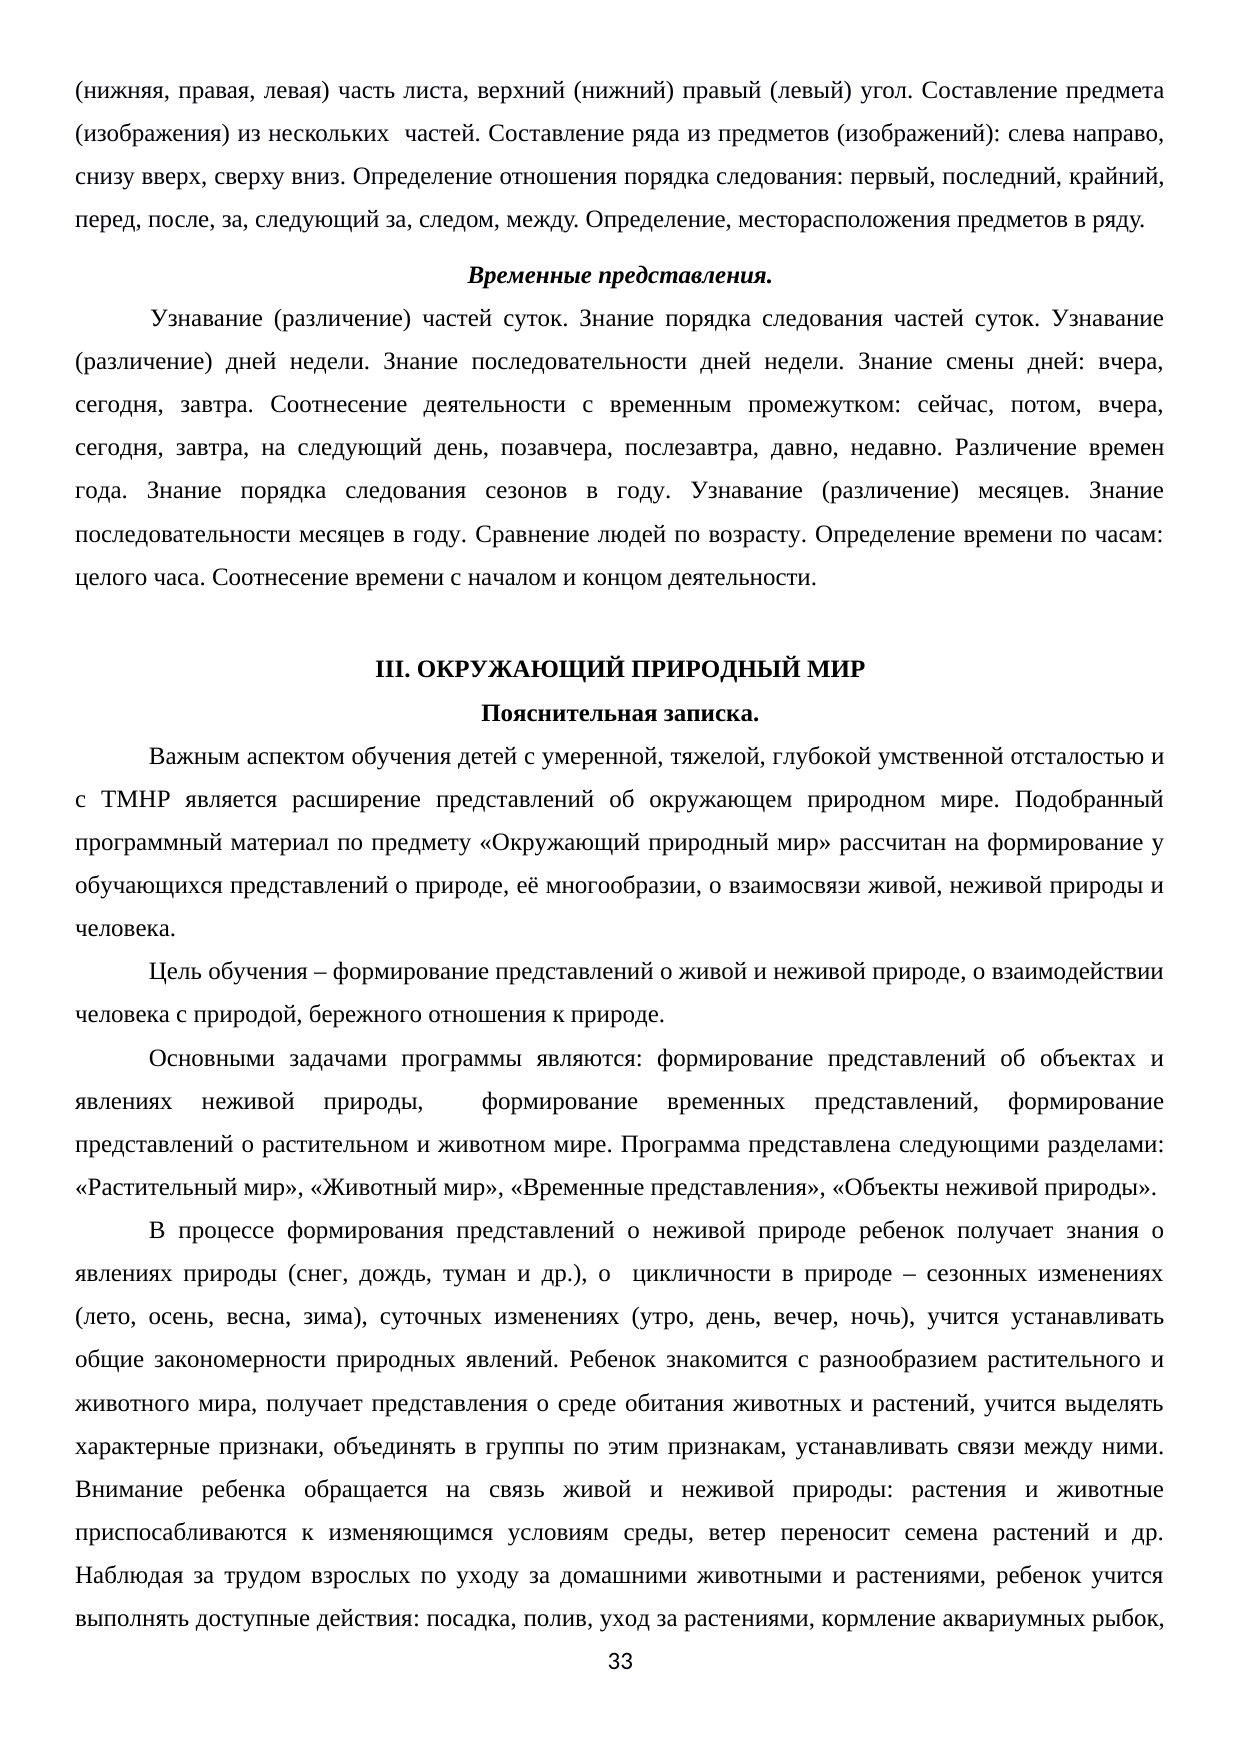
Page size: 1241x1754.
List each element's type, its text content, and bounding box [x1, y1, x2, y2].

text Цель обучения – формирование представлений о живой и неживой природе, о взаимодействии человека с природой, бережного отношения к природе. [75, 956, 1165, 1028]
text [75, 75, 1165, 233]
text Пояснительная записка. [75, 698, 1165, 726]
text Узнавание (различение) частей суток. Знание порядка следования частей суток. Узнавание (различение) дней недели. Знание последовательности дней недели. Знание смены дней: вчера, сегодня, завтра. Соотнесение деятельности с временным промежутком: сейчас, потом, вчера, сегодня, завтра, на следующий день, позавчера, послезавтра, давно, недавно. Различение времен года. Знание порядка следования сезонов в году. Узнавание (различение) месяцев. Знание последовательности месяцев в году. Сравнение людей по возрасту. Определение времени по часам: целого часа. Соотнесение времени с началом и концом деятельности. [75, 303, 1165, 591]
text Основными задачами программы являются: формирование представлений об объектах и явлениях неживой природы, формирование временных представлений, формирование представлений о растительном и животном мире. Программа представлена следующими разделами: «Растительный мир», «Животный мир», «Временные представления», «Объекты неживой природы». [75, 1043, 1165, 1201]
text Временные представления. [75, 260, 1165, 289]
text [75, 1215, 1165, 1632]
text Важным аспектом обучения детей с умеренной, тяжелой, глубокой умственной отсталостью и с ТМНР является расширение представлений об окружающем природном мире. Подобранный программный материал по предмету «Окружающий природный мир» рассчитан на формирование у обучающихся представлений о природе, её многообразии, о взаимосвязи живой, неживой природы и человека. [75, 741, 1165, 942]
text III. ОКРУЖАЮЩИЙ ПРИРОДНЫЙ МИР [75, 654, 1165, 683]
